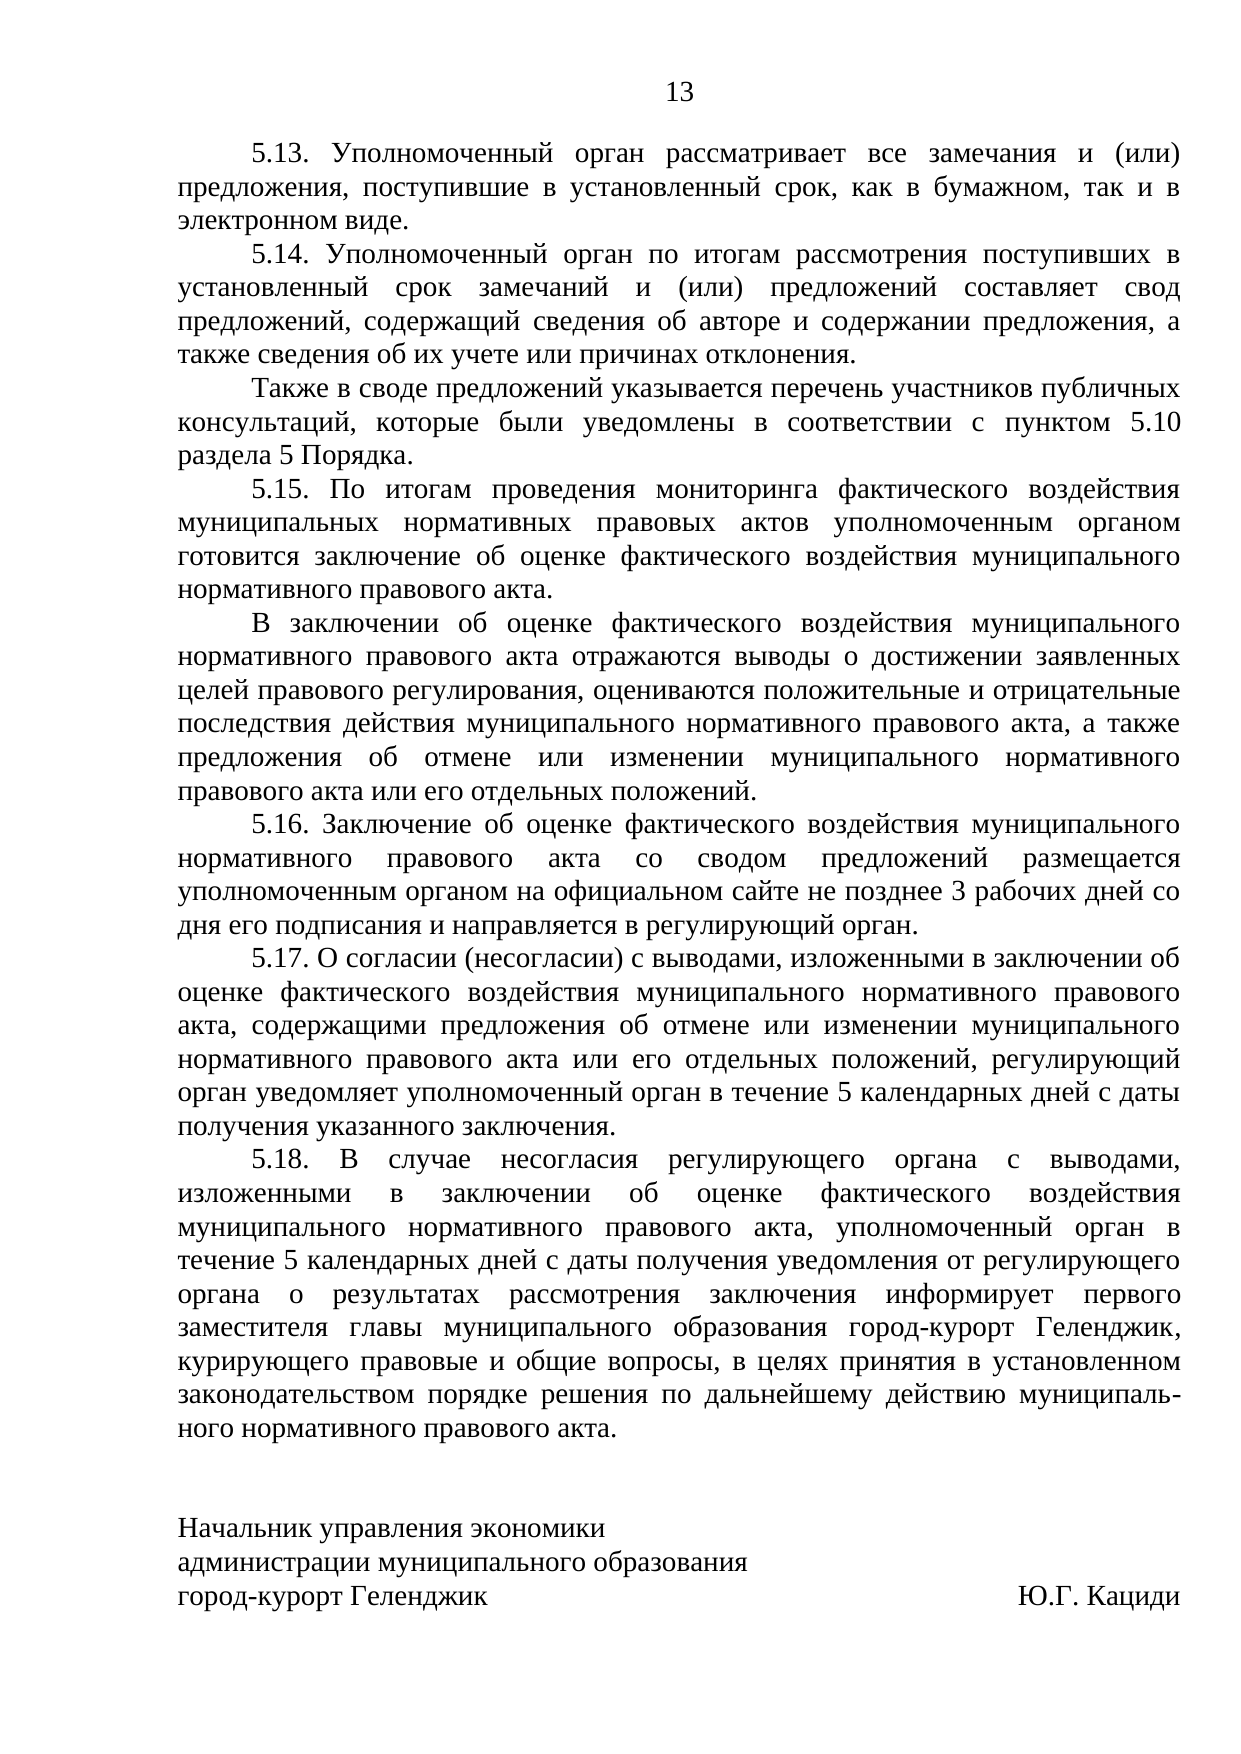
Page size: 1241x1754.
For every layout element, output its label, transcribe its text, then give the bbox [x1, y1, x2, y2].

text Также в своде предложений указывается перечень участников публичных консультаций, которые были уведомлены в соответствии с пунктом 5.10 раздела 5 Порядка. [177, 370, 1181, 471]
text 5.15. По итогам проведения мониторинга фактического воздействия муниципальных нормативных правовых актов уполномоченным органом готовится заключение об оценке фактического воздействия муниципального нормативного правового акта. [177, 471, 1181, 605]
text город-курорт Геленджик Ю.Г. Кациди [177, 1578, 1181, 1611]
text В заключении об оценке фактического воздействия муниципального нормативного правового акта отражаются выводы о достижении заявленных целей правового регулирования, оцениваются положительные и отрицательные последствия действия муниципального нормативного правового акта, а также предложения об отмене или изменении муниципального нормативного правового акта или его отдельных положений. [177, 605, 1181, 806]
text 5.18. В случае несогласия регулирующего органа с выводами, изложенными в заключении об оценке фактического воздействия муниципального нормативного правового акта, уполномоченный орган в течение 5 календарных дней с даты получения уведомления от регулирующего органа о результатах рассмотрения заключения информирует первого заместителя главы муниципального образования город-курорт Геленджик, курирующего правовые и общие вопросы, в целях принятия в установленном законодательством порядке решения по дальнейшему действию муниципального нормативного правового акта. [177, 1142, 1181, 1443]
text Начальник управления экономики [177, 1511, 1181, 1544]
text 5.17. О согласии (несогласии) с выводами, изложенными в заключении об оценке фактического воздействия муниципального нормативного правового акта, содержащими предложения об отмене или изменении муниципального нормативного правового акта или его отдельных положений, регулирующий орган уведомляет уполномоченный орган в течение 5 календарных дней с даты получения указанного заключения. [177, 940, 1181, 1142]
text 5.13. Уполномоченный орган рассматривает все замечания и (или) предложения, поступившие в установленный срок, как в бумажном, так и в электронном виде. [177, 135, 1181, 236]
text администрации муниципального образования [177, 1544, 1181, 1578]
text 5.14. Уполномоченный орган по итогам рассмотрения поступивших в установленный срок замечаний и (или) предложений составляет свод предложений, содержащий сведения об авторе и содержании предложения, а также сведения об их учете или причинах отклонения. [177, 236, 1181, 370]
text 5.16. Заключение об оценке фактического воздействия муниципального нормативного правового акта со сводом предложений размещается уполномоченным органом на официальном сайте не позднее 3 рабочих дней со дня его подписания и направляется в регулирующий орган. [177, 806, 1181, 940]
